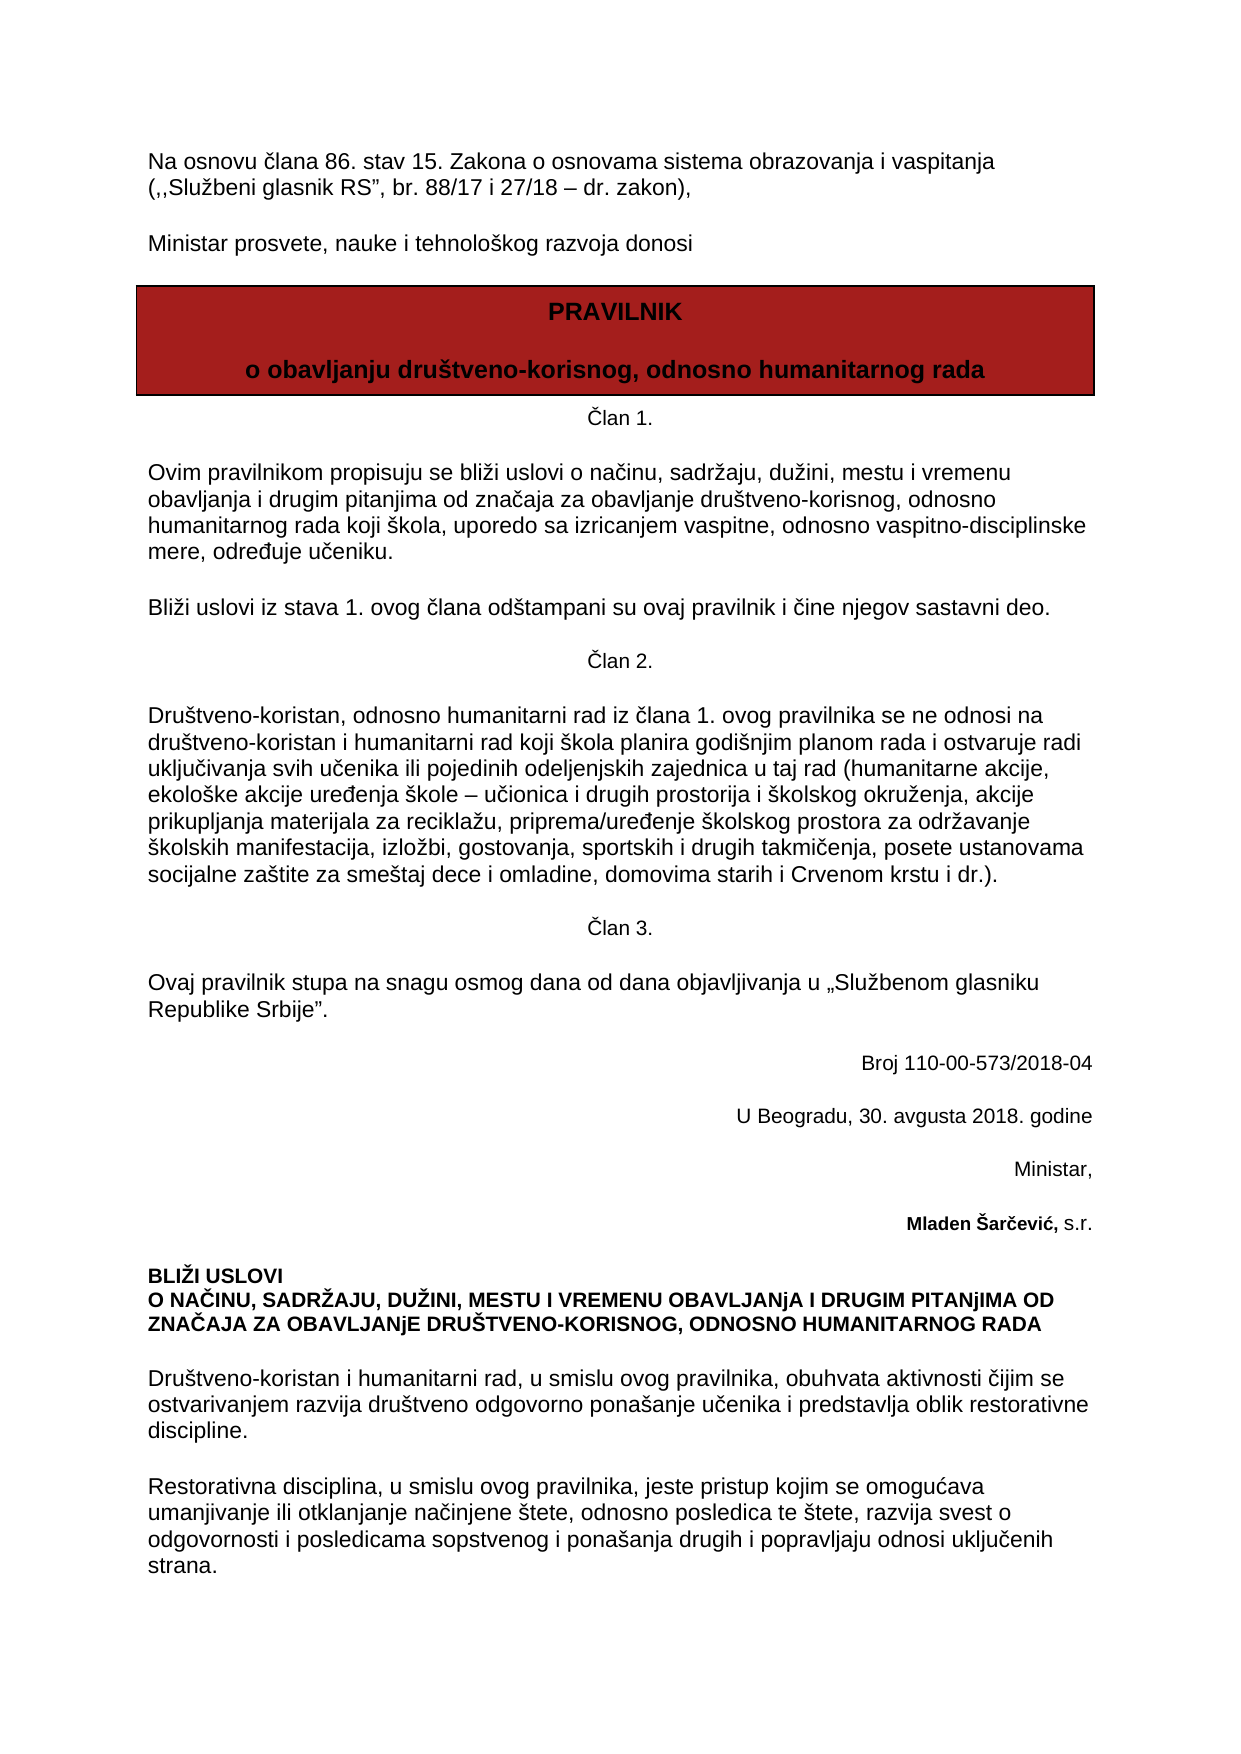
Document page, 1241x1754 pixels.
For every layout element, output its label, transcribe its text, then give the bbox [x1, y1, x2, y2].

text Ministar, [148, 1157, 1093, 1181]
table_header PRAVILNIK o obavljanju društveno-korisnog, odnosno humanitarnog rada [137, 287, 1093, 394]
text Ovim pravilnikom propisuju se bliži uslovi o načinu, sadržaju, dužini, mestu i vremenu obavljanja i drugim pitanjima od značaja za obavljanje društveno-korisnog, odnosno humanitarnog rada koji škola, uporedo sa izricanjem vaspitne, odnosno vaspitno-disciplinske mere, određuje učeniku. [148, 459, 1093, 564]
text Član 2. [148, 649, 1093, 673]
text Ministar prosvete, nauke i tehnološkog razvoja donosi [148, 229, 1093, 256]
text BLIŽI USLOVI O NAČINU, SADRŽAJU, DUŽINI, MESTU I VREMENU OBAVLJANjA I DRUGIM PITANjIMA OD ZNAČAJA ZA OBAVLJANjE DRUŠTVENO-KORISNOG, ODNOSNO HUMANITARNOG RADA [148, 1263, 1093, 1335]
text Član 3. [148, 916, 1093, 940]
text Društveno-koristan i humanitarni rad, u smislu ovog pravilnika, obuhvata aktivnosti čijim se ostvarivanjem razvija društveno odgovorno ponašanje učenika i predstavlja oblik restorativne discipline. [148, 1364, 1093, 1444]
text Društveno-koristan, odnosno humanitarni rad iz člana 1. ovog pravilnika se ne odnosi na društveno-koristan i humanitarni rad koji škola planira godišnjim planom rada i ostvaruje radi uključivanja svih učenika ili pojedinih odeljenjskih zajednica u taj rad (humanitarne akcije, ekološke akcije uređenja škole – učionica i drugih prostorija i školskog okruženja, akcije prikupljanja materijala za reciklažu, priprema/uređenje školskog prostora za održavanje školskih manifestacija, izložbi, gostovanja, sportskih i drugih takmičenja, posete ustanovama socijalne zaštite za smeštaj dece i omladine, domovima starih i Crvenom krstu i dr.). [148, 702, 1093, 887]
text Bliži uslovi iz stava 1. ovog člana odštampani su ovaj pravilnik i čine njegov sastavni deo. [148, 594, 1093, 620]
text Broj 110-00-573/2018-04 [148, 1051, 1093, 1075]
text Ovaj pravilnik stupa na snagu osmog dana od dana objavljivanja u „Službenom glasniku Republike Srbije”. [148, 969, 1093, 1022]
text U Beogradu, 30. avgusta 2018. godine [148, 1104, 1093, 1128]
text Član 1. [148, 406, 1093, 430]
text Mladen Šarčević, s.r. [148, 1210, 1093, 1234]
text Restorativna disciplina, u smislu ovog pravilnika, jeste pristup kojim se omogućava umanjivanje ili otklanjanje načinjene štete, odnosno posledica te štete, razvija svest o odgovornosti i posledicama sopstvenog i ponašanja drugih i popravljaju odnosi uključenih strana. [148, 1473, 1093, 1578]
text Na osnovu člana 86. stav 15. Zakona o osnovama sistema obrazovanja i vaspitanja (,,Službeni glasnik RS”, br. 88/17 i 27/18 – dr. zakon), [148, 148, 1093, 200]
